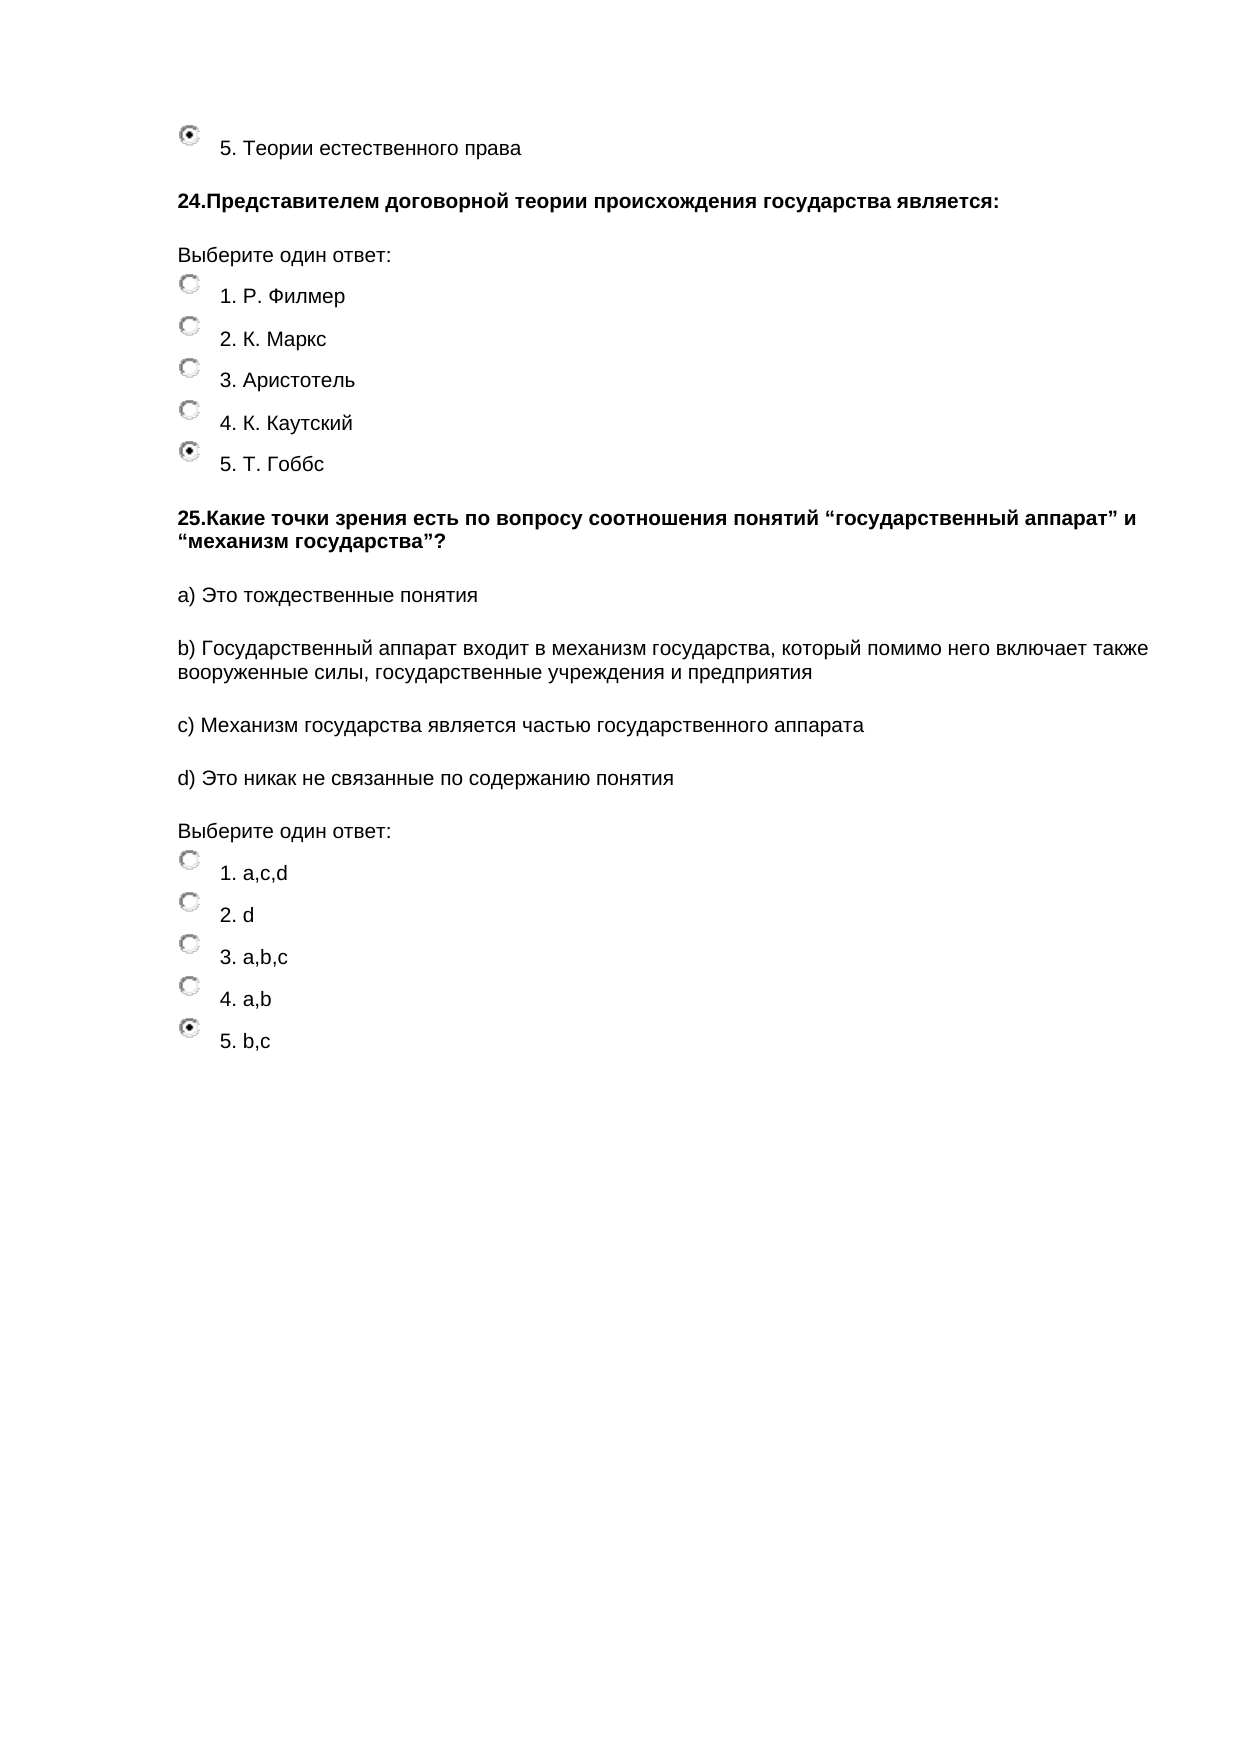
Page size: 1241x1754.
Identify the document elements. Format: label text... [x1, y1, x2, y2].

text 5. b,c [177, 1011, 1152, 1053]
text 1. a,c,d [177, 843, 1152, 885]
text 2. d [177, 885, 1152, 927]
text 3. a,b,c [177, 927, 1152, 969]
text d) Это никак не связанные по содержанию понятия [177, 766, 1152, 790]
text Выберите один ответ: [177, 819, 1152, 843]
text 5. Теории естественного права [177, 118, 1152, 160]
text 1. Р. Филмер [177, 266, 1152, 308]
text 2. К. Маркс [177, 308, 1152, 350]
text b) Государственный аппарат входит в механизм государства, который помимо него включает также вооруженные силы, государственные учреждения и предприятия [177, 636, 1152, 683]
text 4. a,b [177, 969, 1152, 1011]
text a) Это тождественные понятия [177, 582, 1152, 606]
text 5. Т. Гоббс [177, 434, 1152, 476]
text 3. Аристотель [177, 350, 1152, 392]
text 24.Представителем договорной теории происхождения государства является: [177, 189, 1152, 213]
text 4. К. Каутский [177, 392, 1152, 434]
text 25.Какие точки зрения есть по вопросу соотношения понятий “государственный аппарат” и “механизм государства”? [177, 505, 1152, 553]
text Выберите один ответ: [177, 242, 1152, 266]
text c) Механизм государства является частью государственного аппарата [177, 713, 1152, 737]
